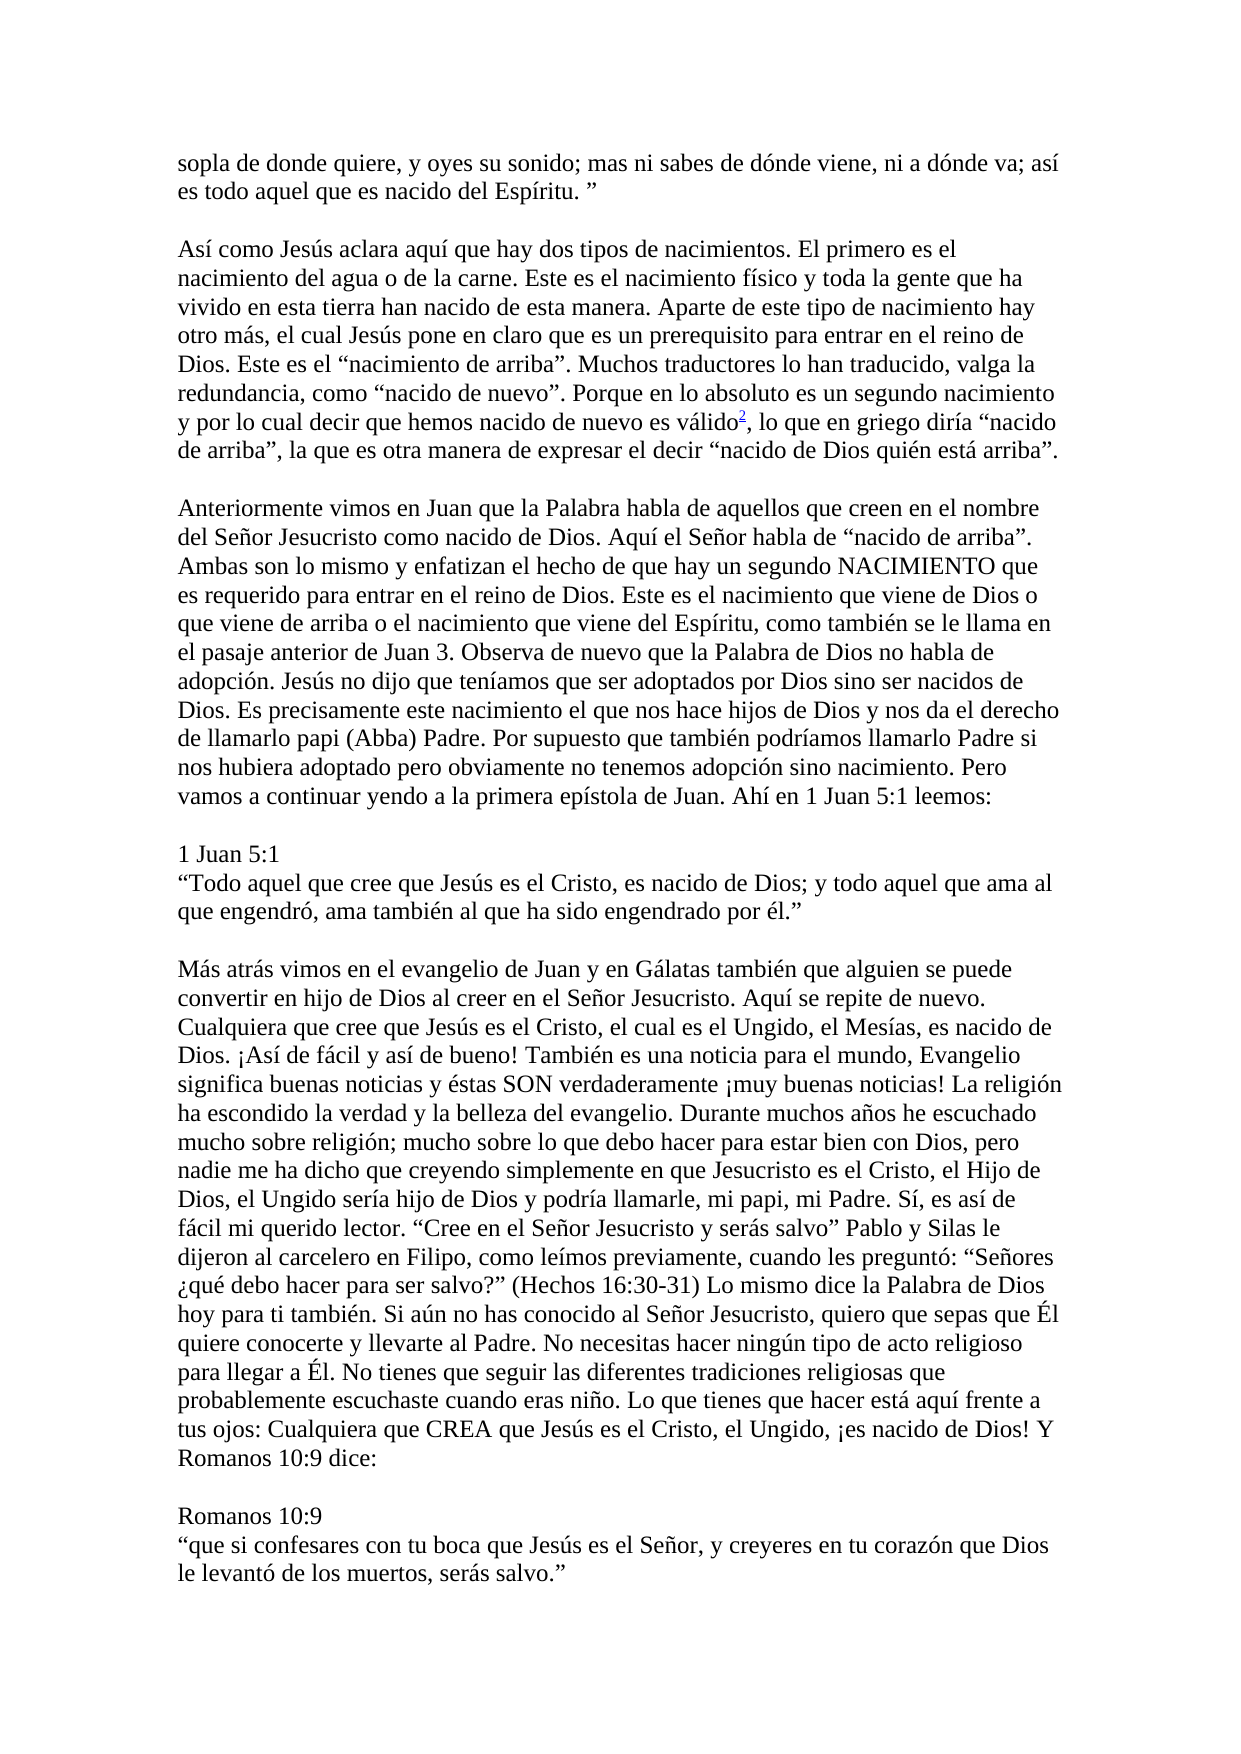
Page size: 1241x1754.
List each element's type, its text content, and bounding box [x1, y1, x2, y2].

text Anteriormente vimos en Juan que la Palabra habla de aquellos que creen en el nombre del Señor Jesucristo como nacido de Dios. Aquí el Señor habla de “nacido de arriba”. Ambas son lo mismo y enfatizan el hecho de que hay un segundo NACIMIENTO que es requerido para entrar en el reino de Dios. Este es el nacimiento que viene de Dios o que viene de arriba o el nacimiento que viene del Espíritu, como también se le llama en el pasaje anterior de Juan 3. Observa de nuevo que la Palabra de Dios no habla de adopción. Jesús no dijo que teníamos que ser adoptados por Dios sino ser nacidos de Dios. Es precisamente este nacimiento el que nos hace hijos de Dios y nos da el derecho de llamarlo papi (Abba) Padre. Por supuesto que también podríamos llamarlo Padre si nos hubiera adoptado pero obviamente no tenemos adopción sino nacimiento. Pero vamos a continuar yendo a la primera epístola de Juan. Ahí en 1 Juan 5:1 leemos: [177, 493, 1063, 810]
text Más atrás vimos en el evangelio de Juan y en Gálatas también que alguien se puede convertir en hijo de Dios al creer en el Señor Jesucristo. Aquí se repite de nuevo. Cualquiera que cree que Jesús es el Cristo, el cual es el Ungido, el Mesías, es nacido de Dios. ¡Así de fácil y así de bueno! También es una noticia para el mundo, Evangelio significa buenas noticias y éstas SON verdaderamente ¡muy buenas noticias! La religión ha escondido la verdad y la belleza del evangelio. Durante muchos años he escuchado mucho sobre religión; mucho sobre lo que debo hacer para estar bien con Dios, pero nadie me ha dicho que creyendo simplemente en que Jesucristo es el Cristo, el Hijo de Dios, el Ungido sería hijo de Dios y podría llamarle, mi papi, mi Padre. Sí, es así de fácil mi querido lector. “Cree en el Señor Jesucristo y serás salvo” Pablo y Silas le dijeron al carcelero en Filipo, como leímos previamente, cuando les preguntó: “Señores ¿qué debo hacer para ser salvo?” (Hechos 16:30-31) Lo mismo dice la Palabra de Dios hoy para ti también. Si aún no has conocido al Señor Jesucristo, quiero que sepas que Él quiere conocerte y llevarte al Padre. No necesitas hacer ningún tipo de acto religioso para llegar a Él. No tienes que seguir las diferentes tradiciones religiosas que probablemente escuchaste cuando eras niño. Lo que tienes que hacer está aquí frente a tus ojos: Cualquiera que CREA que Jesús es el Cristo, el Ungido, ¡es nacido de Dios! Y Romanos 10:9 dice: [177, 954, 1063, 1472]
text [177, 148, 1063, 205]
text Romanos 10:9 “que si confesares con tu boca que Jesús es el Señor, y creyeres en tu corazón que Dios le levantó de los muertos, serás salvo.” [177, 1501, 1063, 1587]
text Así como Jesús aclara aquí que hay dos tipos de nacimientos. El primero es el nacimiento del agua o de la carne. Este es el nacimiento físico y toda la gente que ha vivido en esta tierra han nacido de esta manera. Aparte de este tipo de nacimiento hay otro más, el cual Jesús pone en claro que es un prerequisito para entrar en el reino de Dios. Este es el “nacimiento de arriba”. Muchos traductores lo han traducido, valga la redundancia, como “nacido de nuevo”. Porque en lo absoluto es un segundo nacimiento y por lo cual decir que hemos nacido de nuevo es válido2, lo que en griego diría “nacido de arriba”, la que es otra manera de expresar el decir “nacido de Dios quién está arriba”. [177, 234, 1063, 464]
text 1 Juan 5:1 “Todo aquel que cree que Jesús es el Cristo, es nacido de Dios; y todo aquel que ama al que engendró, ama también al que ha sido engendrado por él.” [177, 839, 1063, 925]
